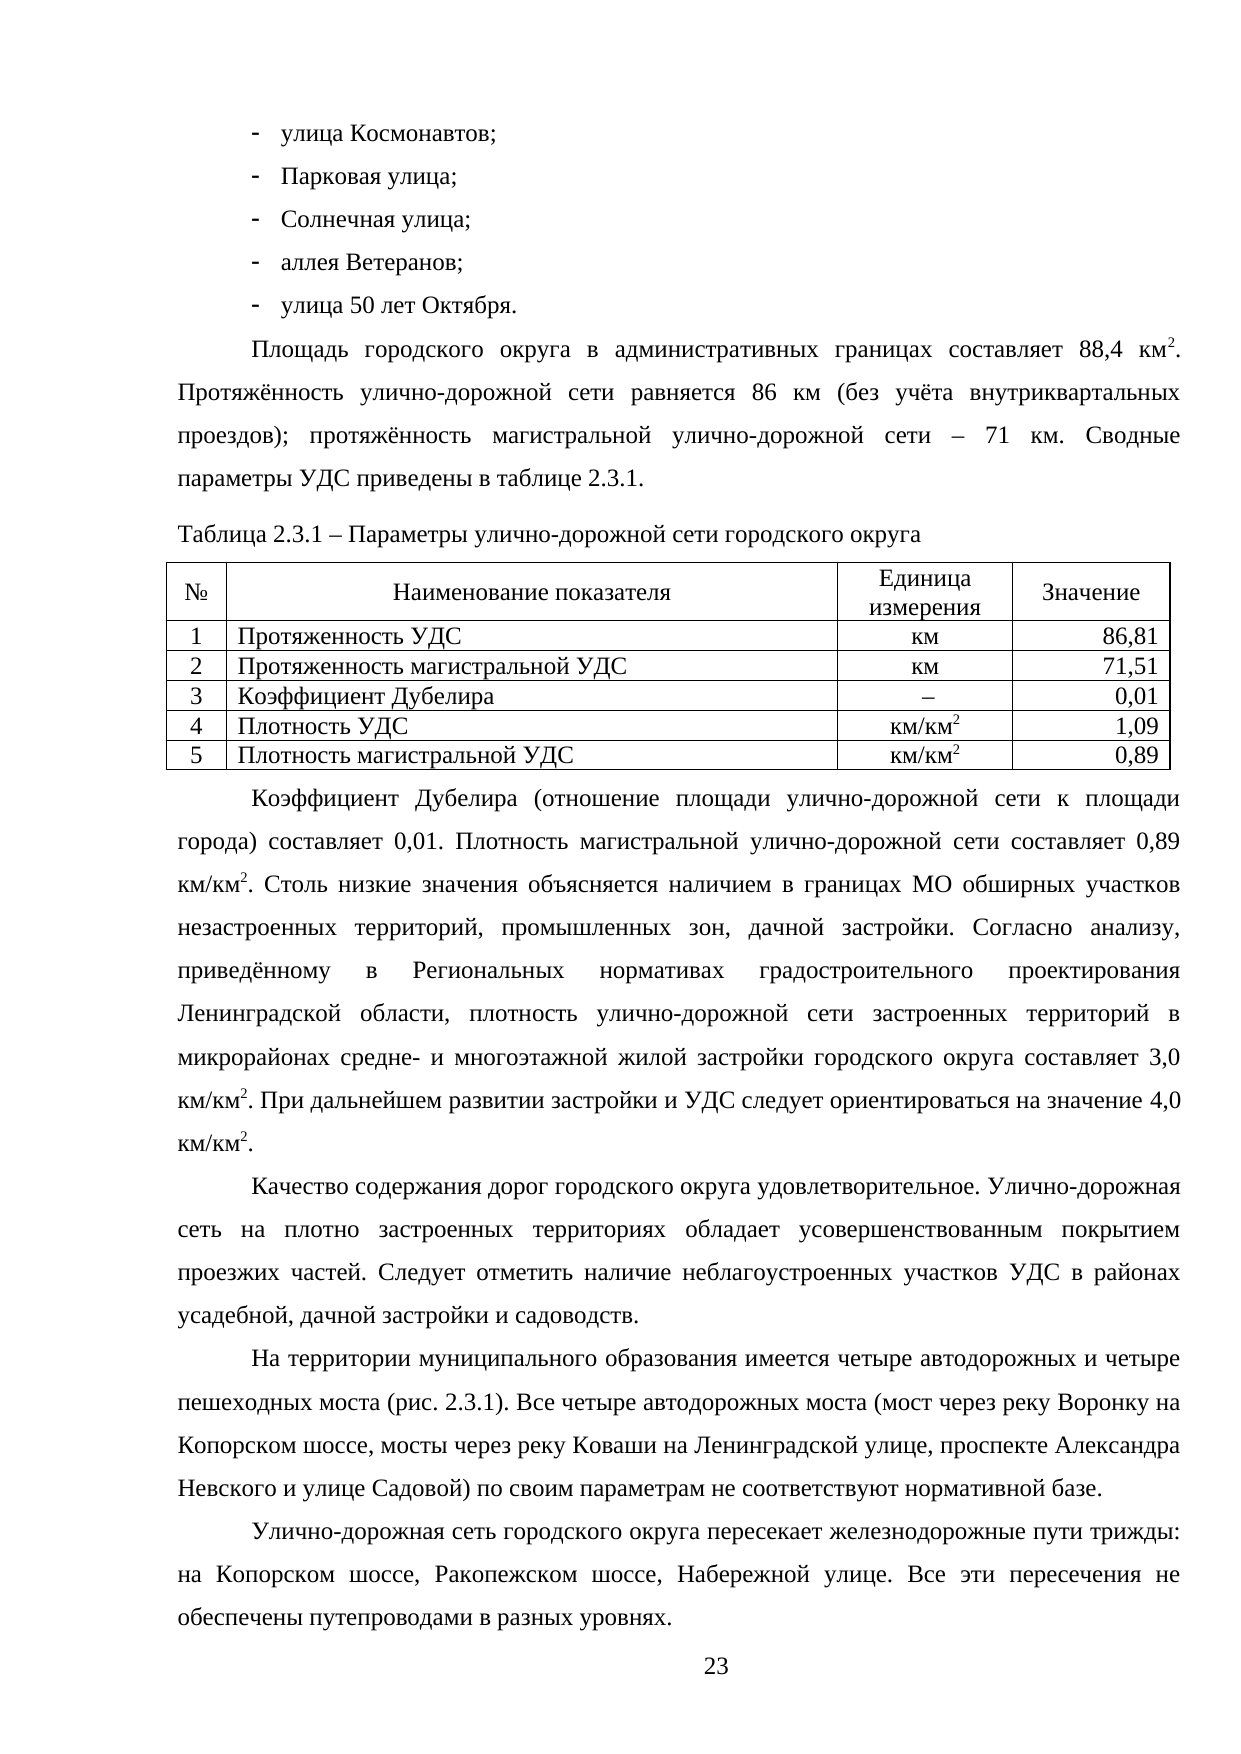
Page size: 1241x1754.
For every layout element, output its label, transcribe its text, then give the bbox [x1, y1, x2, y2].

table_cell 0,89 [1013, 741, 1169, 769]
table_cell 1 [167, 621, 226, 650]
text Коэффициент Дубелира (отношение площади улично-дорожной сети к площади города) составляет 0,01. Плотность магистральной улично-дорожной сети составляет 0,89 км/км2. Столь низкие значения объясняется наличием в границах МО обширных участков незастроенных территорий, промышленных зон, дачной застройки. Согласно анализу, приведённому в Региональных нормативах градостроительного проектирования Ленинградской области, плотность улично-дорожной сети застроенных территорий в микрорайонах средне- и многоэтажной жилой застройки городского округа составляет 3,0 км/км2. При дальнейшем развитии застройки и УДС следует ориентироваться на значение 4,0 км/км2. [177, 783, 1181, 1157]
text Таблица 2.3.1 – Параметры улично-дорожной сети городского округа [177, 519, 1181, 547]
table_cell 0,01 [1013, 681, 1169, 710]
table_cell Протяженность магистральной УДС [227, 651, 837, 680]
table_cell 86,81 [1013, 621, 1169, 650]
table_header № [167, 563, 226, 620]
table_header Наименование показателя [227, 563, 837, 620]
list аллея Ветеранов; [177, 247, 1181, 276]
table_cell 3 [167, 681, 226, 710]
table_cell км [838, 621, 1012, 650]
table_cell 1,09 [1013, 711, 1169, 739]
text Площадь городского округа в административных границах составляет 88,4 км2. Протяжённость улично-дорожной сети равняется 86 км (без учёта внутриквартальных проездов); протяжённость магистральной улично-дорожной сети – 71 км. Сводные параметры УДС приведены в таблице 2.3.1. [177, 334, 1181, 492]
table_cell Протяженность УДС [227, 621, 837, 650]
table_cell 4 [167, 711, 226, 739]
table_cell км/км2 [838, 711, 1012, 739]
text Качество содержания дорог городского округа удовлетворительное. Улично-дорожная сеть на плотно застроенных территориях обладает усовершенствованным покрытием проезжих частей. Следует отметить наличие неблагоустроенных участков УДС в районах усадебной, дачной застройки и садоводств. [177, 1171, 1181, 1329]
table_cell – [838, 681, 1012, 710]
list Солнечная улица; [177, 204, 1181, 233]
list улица 50 лет Октября. [177, 291, 1181, 319]
table_cell Плотность УДС [227, 711, 837, 739]
table_cell км [838, 651, 1012, 680]
table_cell Плотность магистральной УДС [227, 741, 837, 769]
list Парковая улица; [177, 161, 1181, 190]
table_header Единица измерения [838, 563, 1012, 620]
table_cell км/км2 [838, 741, 1012, 769]
text На территории муниципального образования имеется четыре автодорожных и четыре пешеходных моста (рис. 2.3.1). Все четыре автодорожных моста (мост через реку Воронку на Копорском шоссе, мосты через реку Коваши на Ленинградской улице, проспекте Александра Невского и улице Садовой) по своим параметрам не соответствуют нормативной базе. [177, 1343, 1181, 1502]
table_cell 2 [167, 651, 226, 680]
table_cell Коэффициент Дубелира [227, 681, 837, 710]
table_header Значение [1013, 563, 1169, 620]
list улица Космонавтов; [177, 118, 1181, 147]
table_cell 5 [167, 741, 226, 769]
table_cell 71,51 [1013, 651, 1169, 680]
text Улично-дорожная сеть городского округа пересекает железнодорожные пути трижды: на Копорском шоссе, Ракопежском шоссе, Набережной улице. Все эти пересечения не обеспечены путепроводами в разных уровнях. [177, 1516, 1181, 1631]
